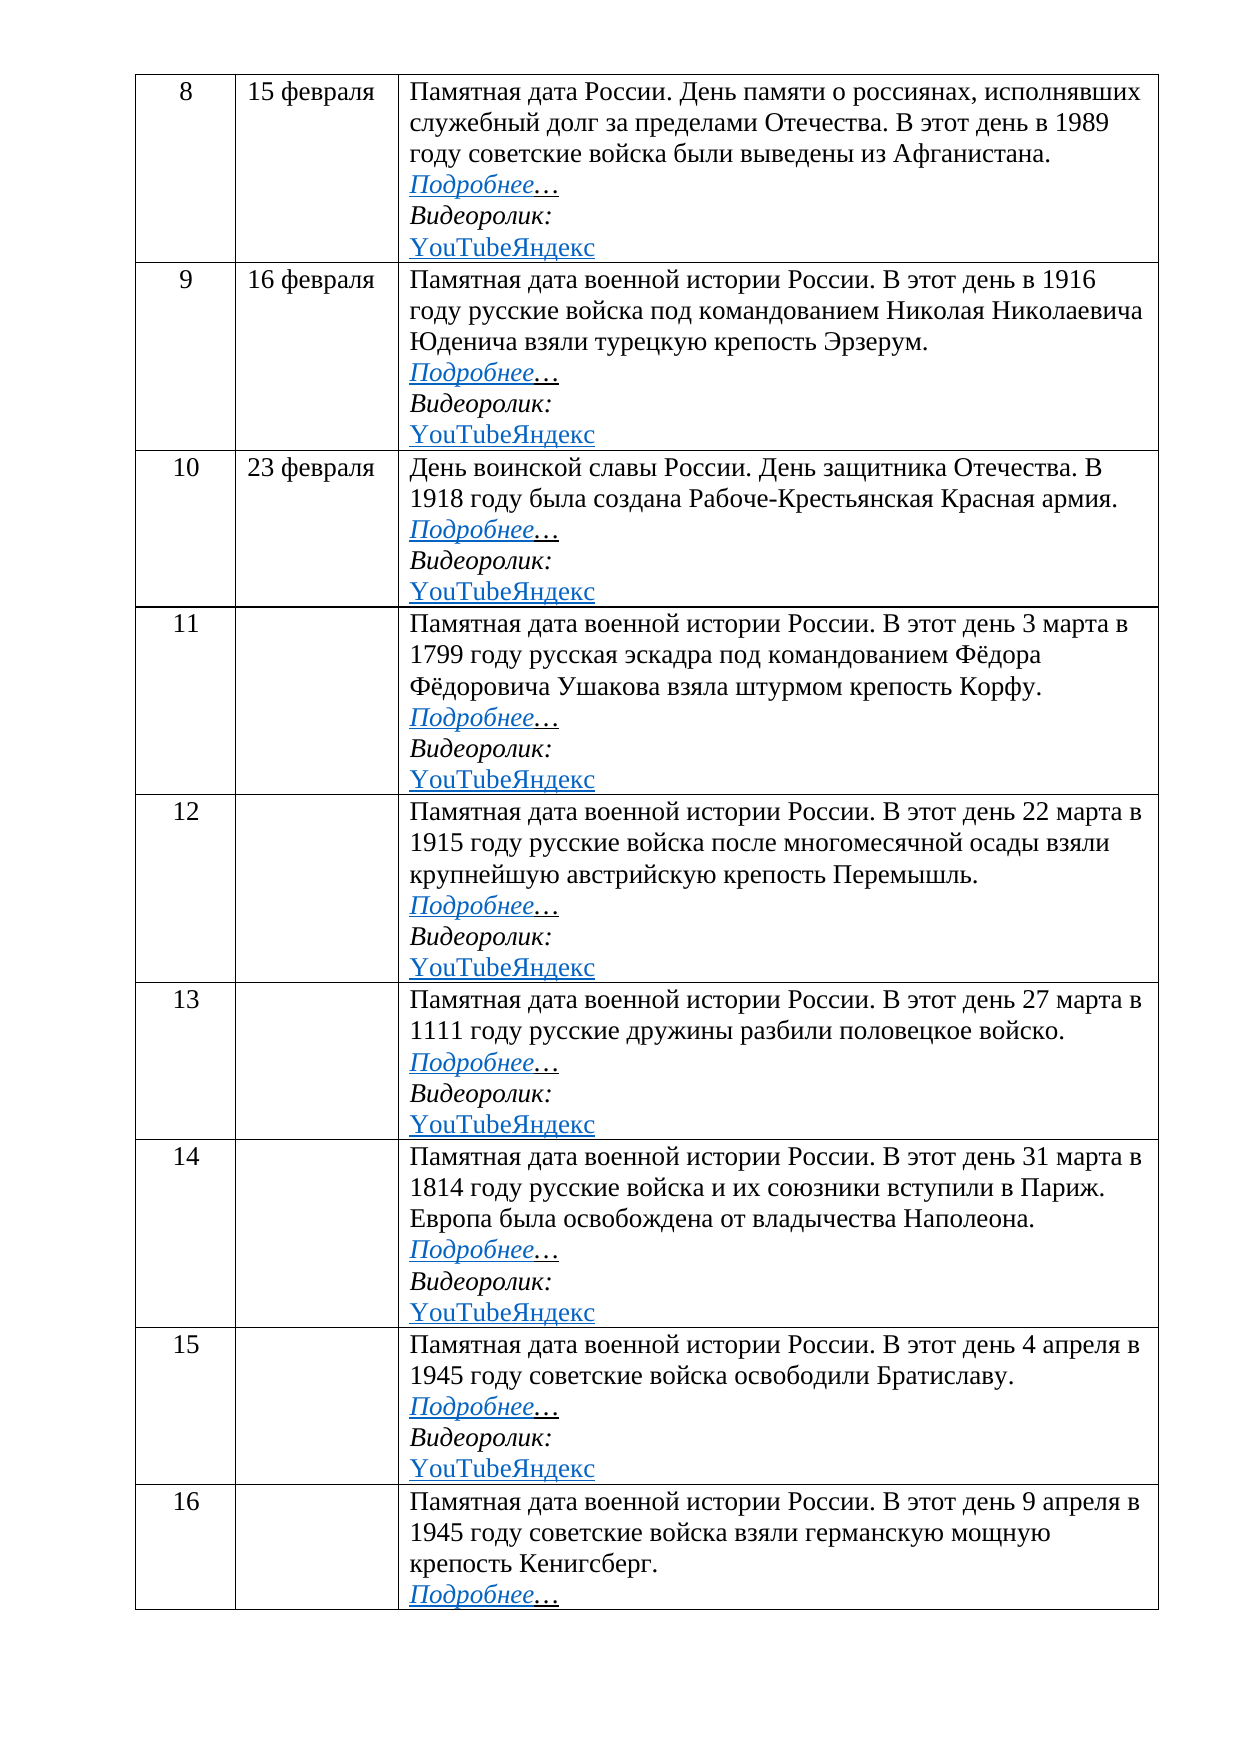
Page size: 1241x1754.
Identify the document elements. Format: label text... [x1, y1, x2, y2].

table_cell 10 [136, 451, 235, 606]
table_cell Памятная дата военной истории России. В этот день 4 апреля в 1945 году советские войска освободили Братиславу. Подробнее… Видеоролик: YouTubeЯндекс [399, 1328, 1158, 1484]
table_cell [236, 1328, 398, 1484]
table_cell [236, 1140, 398, 1327]
table_cell Памятная дата России. День памяти о россиянах, исполнявших служебный долг за пределами Отечества. В этот день в 1989 году советские войска были выведены из Афганистана. Подробнее… Видеоролик: YouTubeЯндекс [399, 75, 1158, 262]
table_cell 13 [136, 983, 235, 1139]
table_cell Памятная дата военной истории России. В этот день в 1916 году русские войска под командованием Николая Николаевича Юденича взяли турецкую крепость Эрзерум. Подробнее… Видеоролик: YouTubeЯндекс [399, 263, 1158, 450]
table_cell Памятная дата военной истории России. В этот день 22 марта в 1915 году русские войска после многомесячной осады взяли крупнейшую австрийскую крепость Перемышль. Подробнее… Видеоролик: YouTubeЯндекс [399, 795, 1158, 982]
table_cell День воинской славы России. День защитника Отечества. В 1918 году была создана Рабоче-Крестьянская Красная армия. Подробнее… Видеоролик: YouTubeЯндекс [399, 451, 1158, 606]
table_cell [236, 1485, 398, 1609]
table_cell 12 [136, 795, 235, 982]
table_cell 9 [136, 263, 235, 450]
table_cell Памятная дата военной истории России. В этот день 3 марта в 1799 году русская эскадра под командованием Фёдора Фёдоровича Ушакова взяла штурмом крепость Корфу. Подробнее… Видеоролик: YouTubeЯндекс [399, 608, 1158, 794]
table_cell [236, 795, 398, 982]
table_cell 15 [136, 1328, 235, 1484]
table_cell [236, 983, 398, 1139]
table_cell Памятная дата военной истории России. В этот день 27 марта в 1111 году русские дружины разбили половецкое войско. Подробнее… Видеоролик: YouTubeЯндекс [399, 983, 1158, 1139]
table_cell 11 [136, 608, 235, 794]
table_cell 23 февраля [236, 451, 398, 606]
table_cell 15 февраля [236, 75, 398, 262]
table_cell 16 [136, 1485, 235, 1609]
table_cell Памятная дата военной истории России. В этот день 31 марта в 1814 году русские войска и их союзники вступили в Париж. Европа была освобождена от владычества Наполеона. Подробнее… Видеоролик: YouTubeЯндекс [399, 1140, 1158, 1327]
table_cell 14 [136, 1140, 235, 1327]
table_cell [236, 608, 398, 794]
table_cell 16 февраля [236, 263, 398, 450]
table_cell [399, 1485, 1158, 1609]
table_cell 8 [136, 75, 235, 262]
